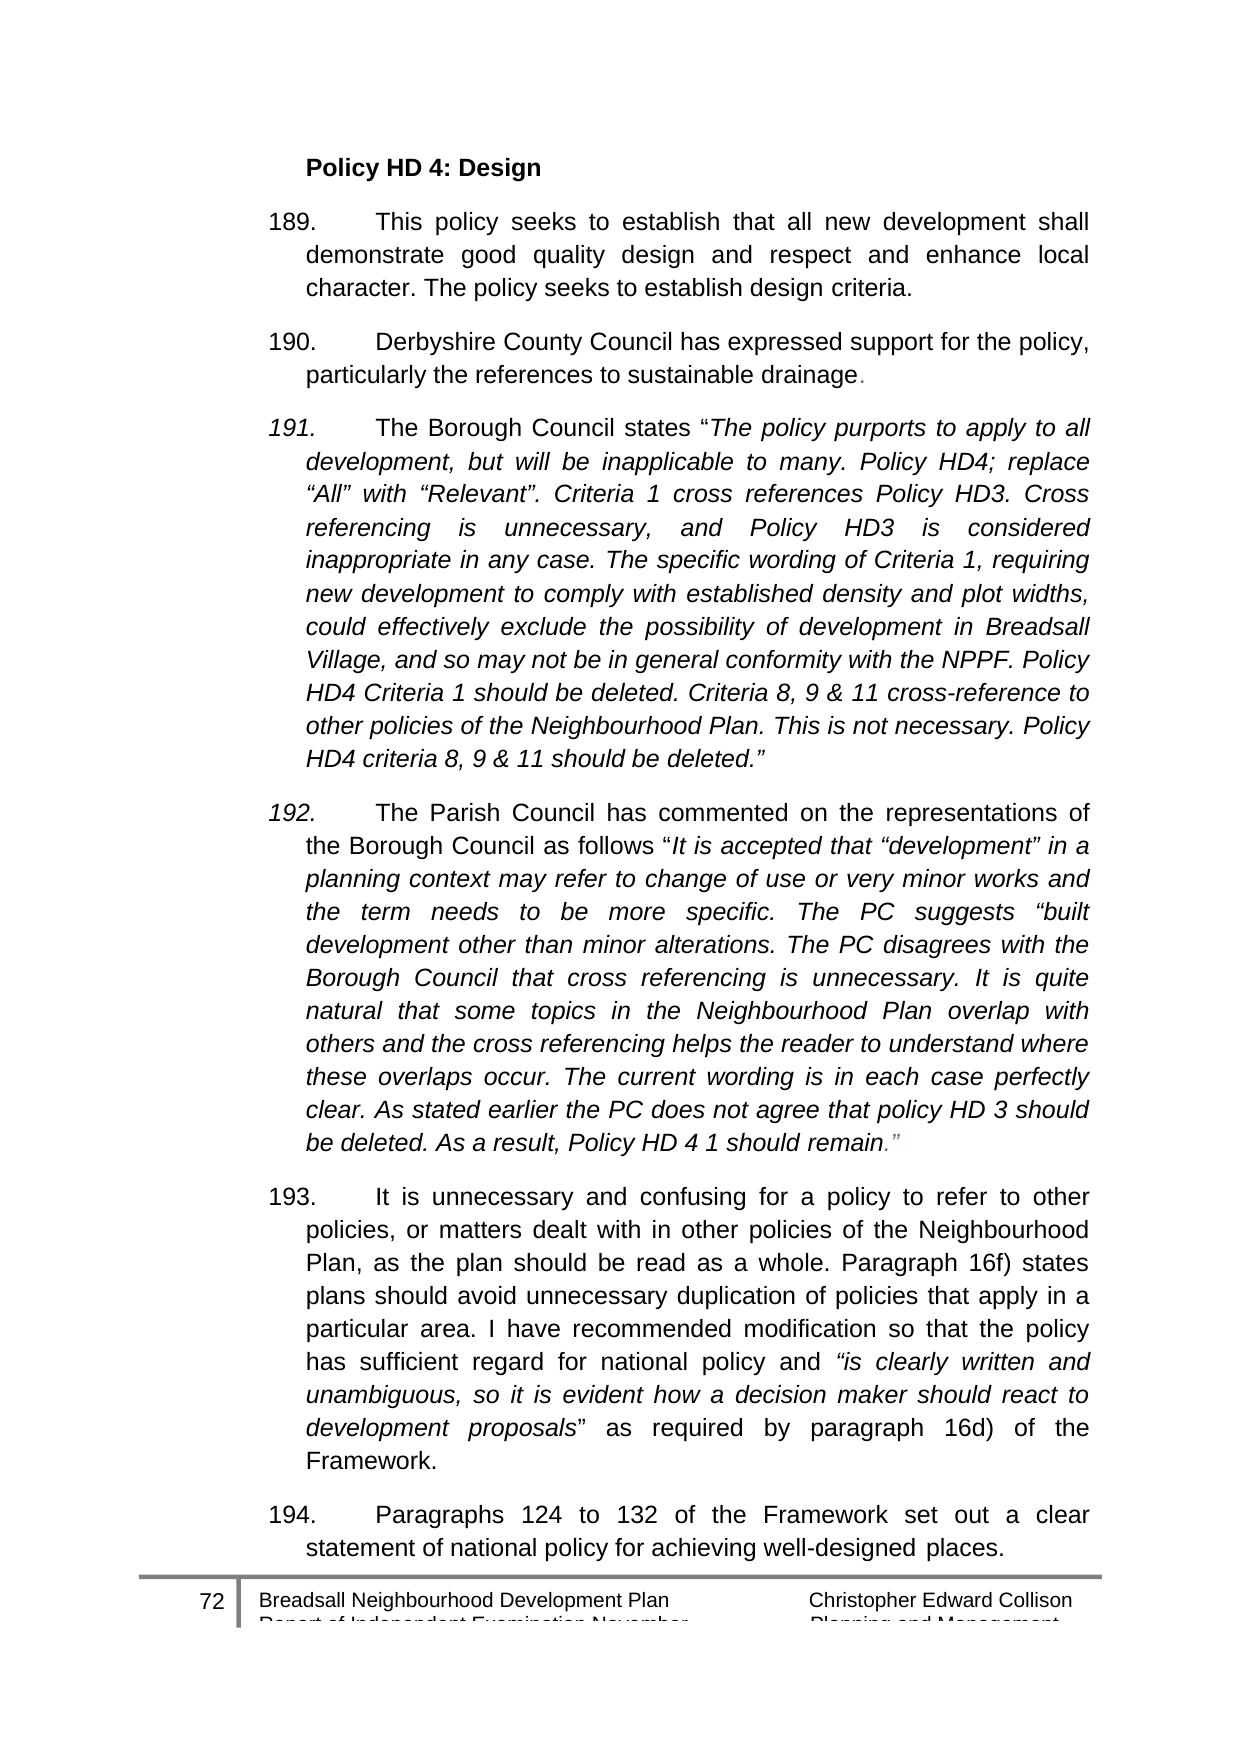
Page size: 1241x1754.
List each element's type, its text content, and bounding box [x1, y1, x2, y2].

text Policy HD 4: Design [306, 153, 1115, 182]
list It is unnecessary and confusing for a policy to refer to other policies, or matters dealt with in other policies of the Neighbourhood Plan, as the plan should be read as a whole. Paragraph 16f) states plans should avoid unnecessary duplication of policies that apply in a particular area. I have recommended modification so that the policy has sufficient regard for national policy and “is clearly written and unambiguous, so it is evident how a decision maker should react to development proposals” as required by paragraph 16d) of the Framework. [268, 1182, 1091, 1474]
list The Parish Council has commented on the representations of the Borough Council as follows “It is accepted that “development” in a planning context may refer to change of use or very minor works and the term needs to be more specific. The PC suggests “built development other than minor alterations. The PC disagrees with the Borough Council that cross referencing is unnecessary. It is quite natural that some topics in the Neighbourhood Plan overlap with others and the cross referencing helps the reader to understand where these overlaps occur. The current wording is in each case perfectly clear. As stated earlier the PC does not agree that policy HD 3 should be deleted. As a result, Policy HD 4 1 should remain.” [268, 798, 1091, 1157]
list This policy seeks to establish that all new development shall demonstrate good quality design and respect and enhance local character. The policy seeks to establish design criteria. [268, 207, 1091, 301]
list Derbyshire County Council has expressed support for the policy, particularly the references to sustainable drainage. [268, 327, 1091, 388]
list The Borough Council states “The policy purports to apply to all development, but will be inapplicable to many. Policy HD4; replace “All” with “Relevant”. Criteria 1 cross references Policy HD3. Cross referencing is unnecessary, and Policy HD3 is considered inappropriate in any case. The specific wording of Criteria 1, requiring new development to comply with established density and plot widths, could effectively exclude the possibility of development in Breadsall Village, and so may not be in general conformity with the NPPF. Policy HD4 Criteria 1 should be deleted. Criteria 8, 9 & 11 cross-reference to other policies of the Neighbourhood Plan. This is not necessary. Policy HD4 criteria 8, 9 & 11 should be deleted.” [268, 413, 1091, 772]
list Paragraphs 124 to 132 of the Framework set out a clear statement of national policy for achieving well-designed places. [268, 1500, 1091, 1562]
